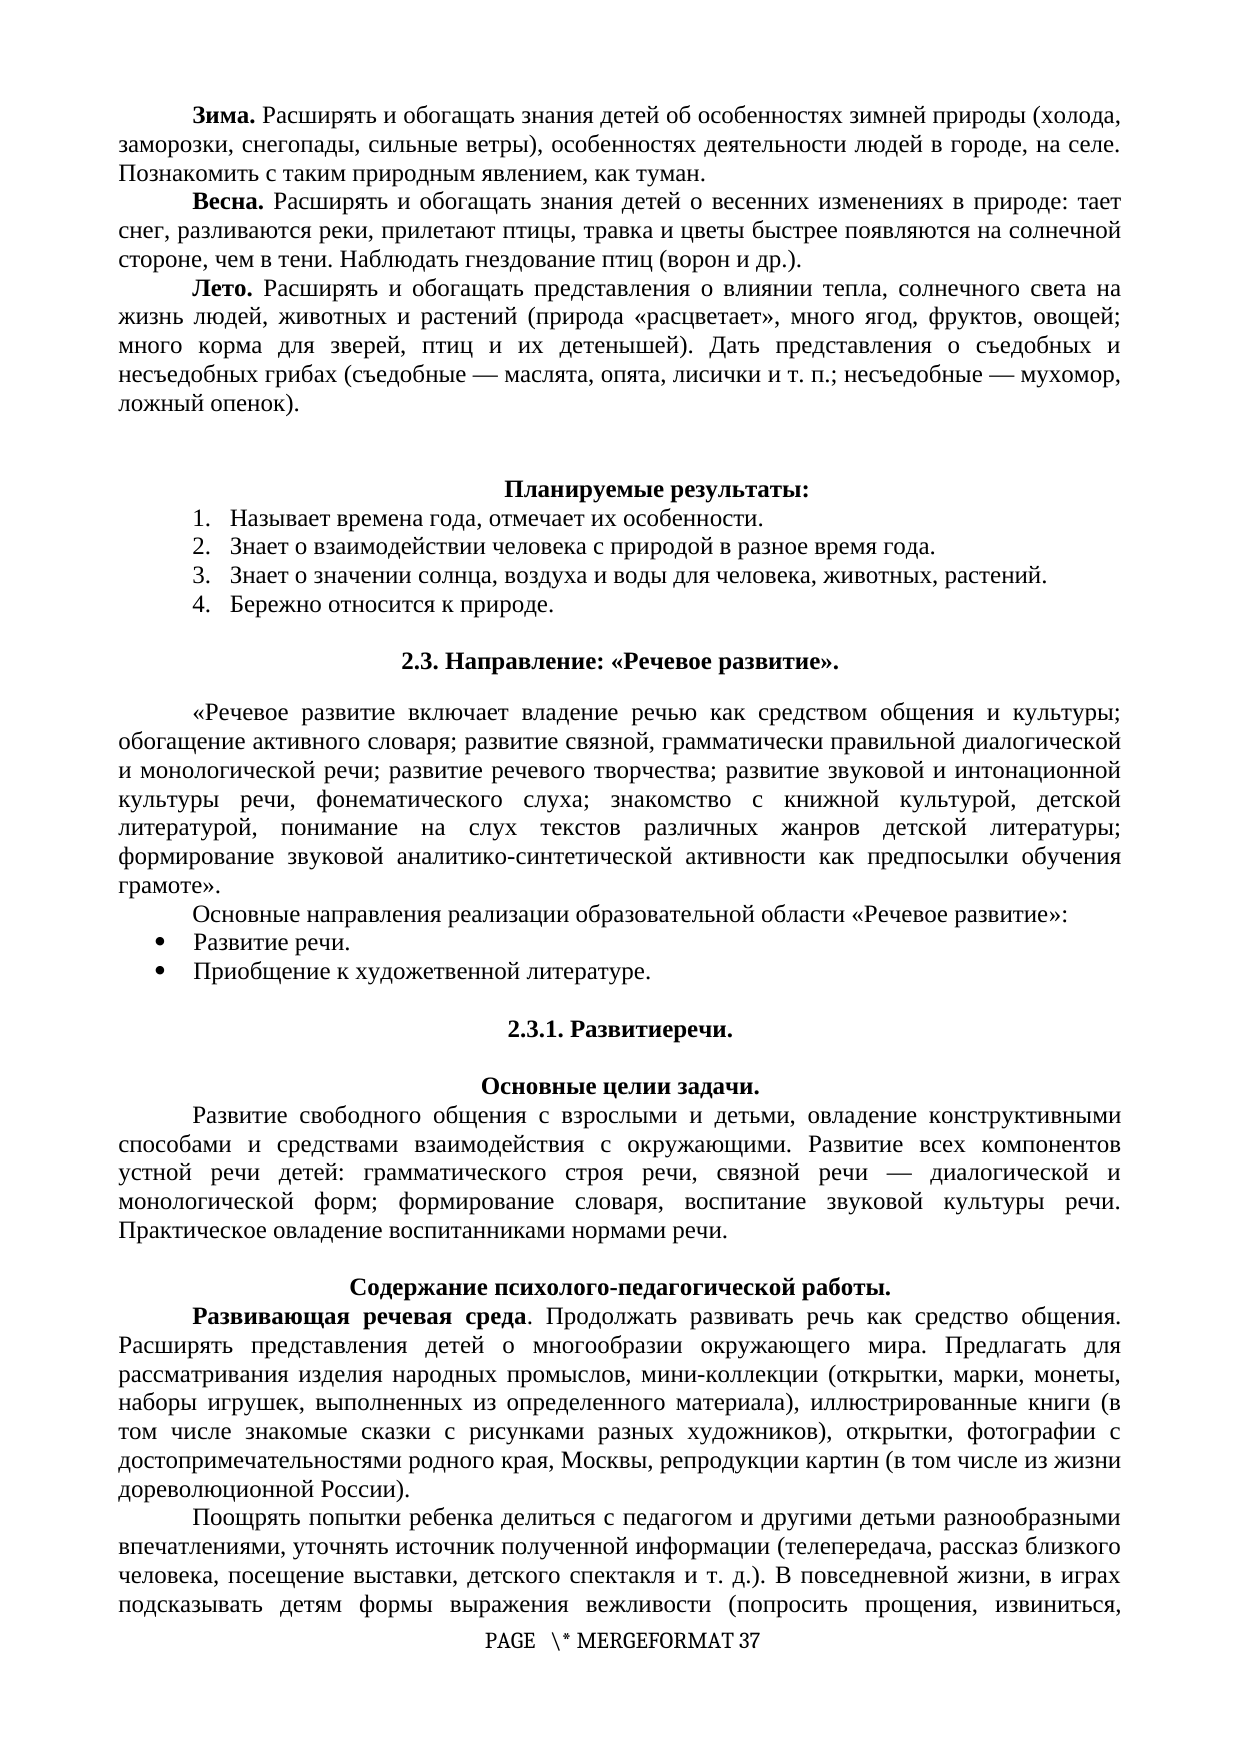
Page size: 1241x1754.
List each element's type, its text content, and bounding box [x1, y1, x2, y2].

text Основные целии задачи. [118, 1071, 1122, 1100]
list Знает о взаимодействии человека с природой в разное время года. [192, 531, 1122, 560]
text 2.3. Направление: «Речевое развитие». [118, 646, 1122, 675]
text «Речевое развитие включает владение речью как средством общения и культуры; обогащение активного словаря; развитие связной, грамматически правильной диалогической и монологической речи; развитие речевого творчества; развитие звуковой и интонационной культуры речи, фонематического слуха; знакомство с книжной культурой, детской литературой, понимание на слух текстов различных жанров детской литературы; формирование звуковой аналитико-синтетической активности как предпосылки обучения грамоте». [118, 697, 1122, 899]
list Развитие речи. [156, 927, 1122, 956]
text Развитие свободного общения с взрослыми и детьми, овладение конструктивными способами и средствами взаимодействия с окружающими. Развитие всех компонентов устной речи детей: грамматического строя речи, связной речи — диалогической и монологической форм; формирование словаря, воспитание звуковой культуры речи. Практическое овладение воспитанниками нормами речи. [118, 1100, 1122, 1244]
text Лето. Расширять и обогащать представления о влиянии тепла, солнечного света на жизнь людей, животных и растений (природа «расцветает», много ягод, фруктов, овощей; много корма для зверей, птиц и их детенышей). Дать представления о съедобных и несъедобных грибах (съедобные — маслята, опята, лисички и т. п.; несъедобные — мухомор, ложный опенок). [118, 273, 1122, 416]
text Развивающая речевая среда. Продолжать развивать речь как средство общения. Расширять представления детей о многообразии окружающего мира. Предлагать для рассматривания изделия народных промыслов, мини-коллекции (открытки, марки, монеты, наборы игрушек, выполненных из определенного материала), иллюстрированные книги (в том числе знакомые сказки с рисунками разных художников), открытки, фотографии с достопримечательностями родного края, Москвы, репродукции картин (в том числе из жизни дореволюционной России). [118, 1301, 1122, 1502]
list Бережно относится к природе. [192, 589, 1122, 618]
text 2.3.1. Развитиеречи. [118, 1014, 1122, 1042]
text Планируемые результаты: [118, 474, 1122, 503]
text Основные направления реализации образовательной области «Речевое развитие»: [118, 899, 1122, 927]
list Знает о значении солнца, воздуха и воды для человека, животных, растений. [192, 560, 1122, 589]
list Называет времена года, отмечает их особенности. [192, 503, 1122, 531]
list Приобщение к художетвенной литературе. [156, 956, 1122, 985]
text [118, 1502, 1122, 1617]
text Весна. Расширять и обогащать знания детей о весенних изменениях в природе: тает снег, разливаются реки, прилетают птицы, травка и цветы быстрее появляются на солнечной стороне, чем в тени. Наблюдать гнездование птиц (ворон и др.). [118, 186, 1122, 273]
text Содержание психолого-педагогической работы. [118, 1272, 1122, 1301]
text Зима. Расширять и обогащать знания детей об особенностях зимней природы (холода, заморозки, снегопады, сильные ветры), особенностях деятельности людей в городе, на селе. Познакомить с таким природным явлением, как туман. [118, 100, 1122, 186]
